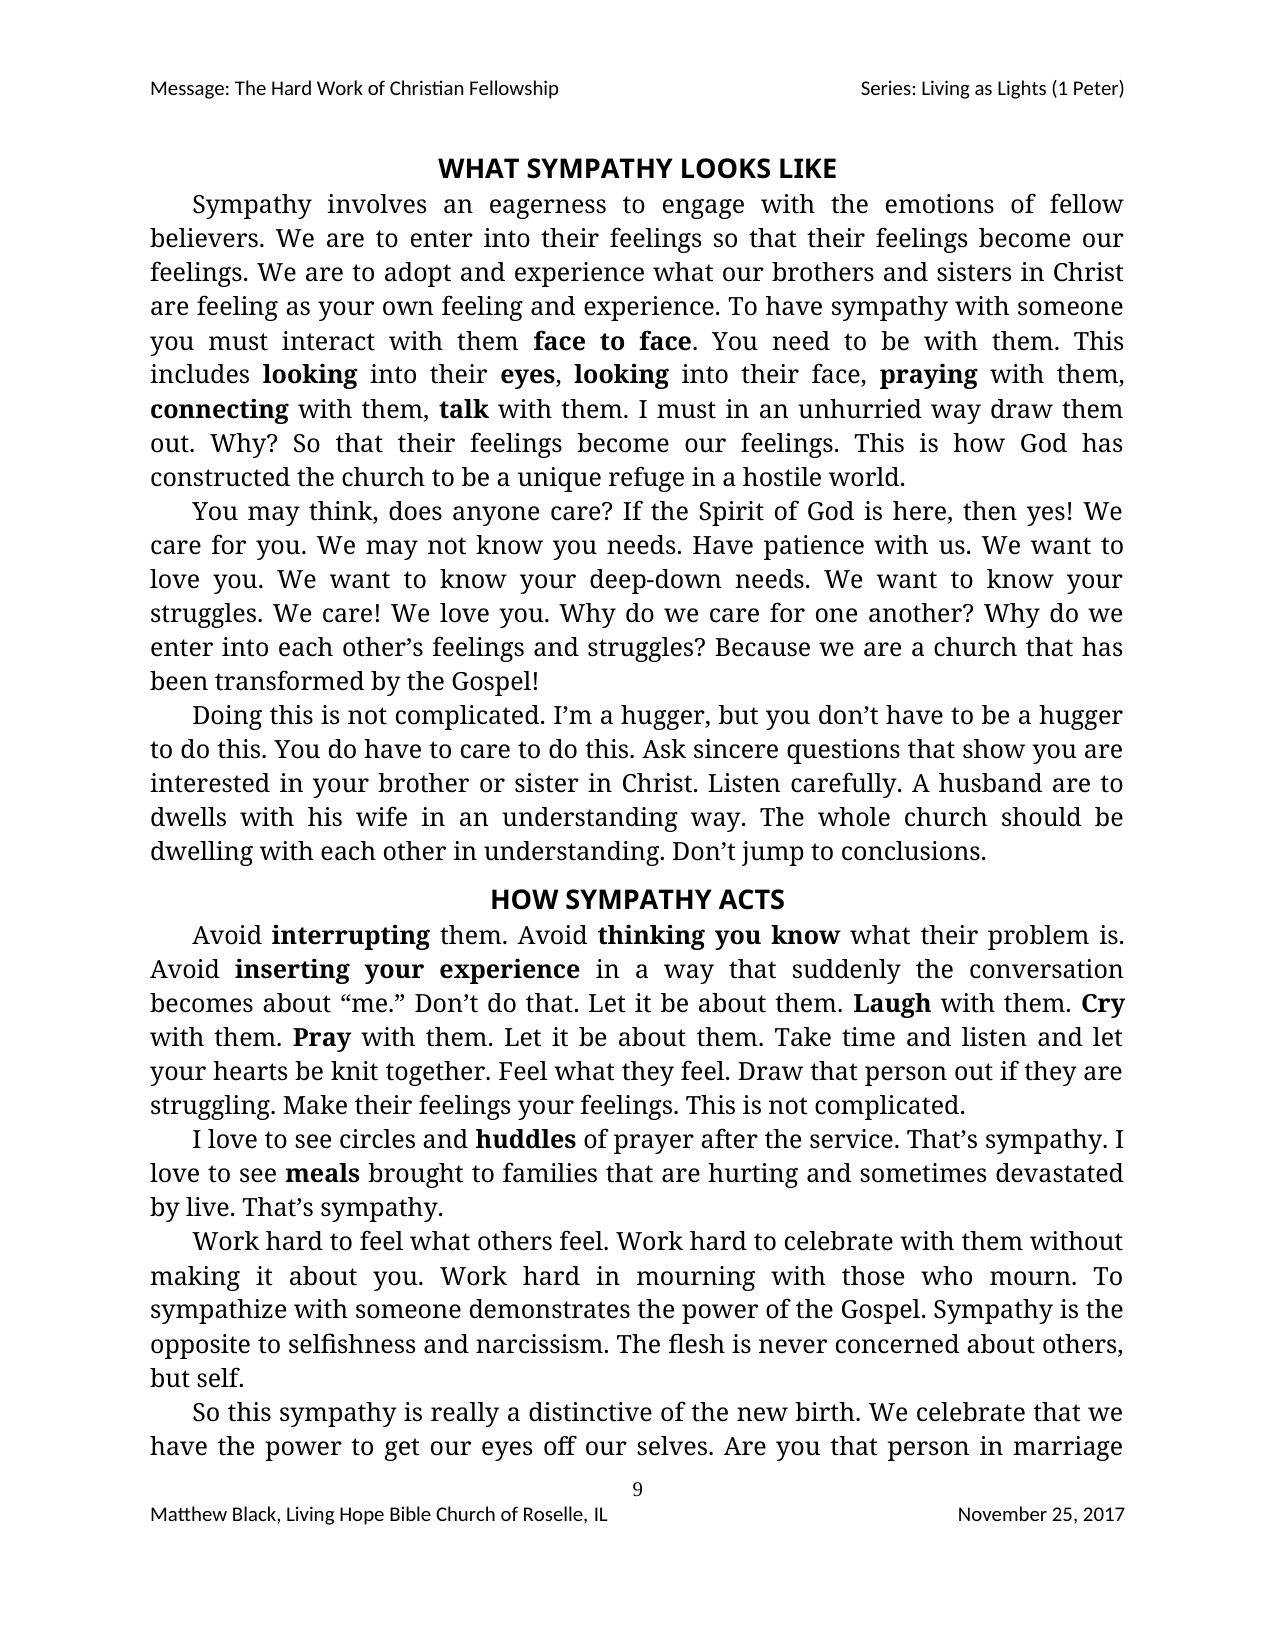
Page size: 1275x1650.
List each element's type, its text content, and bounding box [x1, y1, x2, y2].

subtitle What Sympathy Looks Like [150, 150, 1125, 187]
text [150, 1394, 1125, 1462]
subtitle How Sympathy Acts [150, 881, 1125, 917]
text Sympathy involves an eagerness to engage with the emotions of fellow believers. We are to enter into their feelings so that their feelings become our feelings. We are to adopt and experience what our brothers and sisters in Christ are feeling as your own feeling and experience. To have sympathy with someone you must interact with them face to face. You need to be with them. This includes looking into their eyes, looking into their face, praying with them, connecting with them, talk with them. I must in an unhurried way draw them out. Why? So that their feelings become our feelings. This is how God has constructed the church to be a unique refuge in a hostile world. [150, 187, 1125, 493]
text Doing this is not complicated. I’m a hugger, but you don’t have to be a hugger to do this. You do have to care to do this. Ask sincere questions that show you are interested in your brother or sister in Christ. Listen carefully. A husband are to dwells with his wife in an understanding way. The whole church should be dwelling with each other in understanding. Don’t jump to conclusions. [150, 698, 1125, 868]
text Avoid interrupting them. Avoid thinking you know what their problem is. Avoid inserting your experience in a way that suddenly the conversation becomes about “me.” Don’t do that. Let it be about them. Laugh with them. Cry with them. Pray with them. Let it be about them. Take time and listen and let your hearts be knit together. Feel what they feel. Draw that person out if they are struggling. Make their feelings your feelings. This is not complicated. [150, 917, 1125, 1122]
text Work hard to feel what others feel. Work hard to celebrate with them without making it about you. Work hard in mourning with those who mourn. To sympathize with someone demonstrates the power of the Gospel. Sympathy is the opposite to selfishness and narcissism. The flesh is never concerned about others, but self. [150, 1224, 1125, 1394]
text You may think, does anyone care? If the Spirit of God is here, then yes! We care for you. We may not know you needs. Have patience with us. We want to love you. We want to know your deep-down needs. We want to know your struggles. We care! We love you. Why do we care for one another? Why do we enter into each other’s feelings and struggles? Because we are a church that has been transformed by the Gospel! [150, 493, 1125, 698]
text I love to see circles and huddles of prayer after the service. That’s sympathy. I love to see meals brought to families that are hurting and sometimes devastated by live. That’s sympathy. [150, 1122, 1125, 1224]
